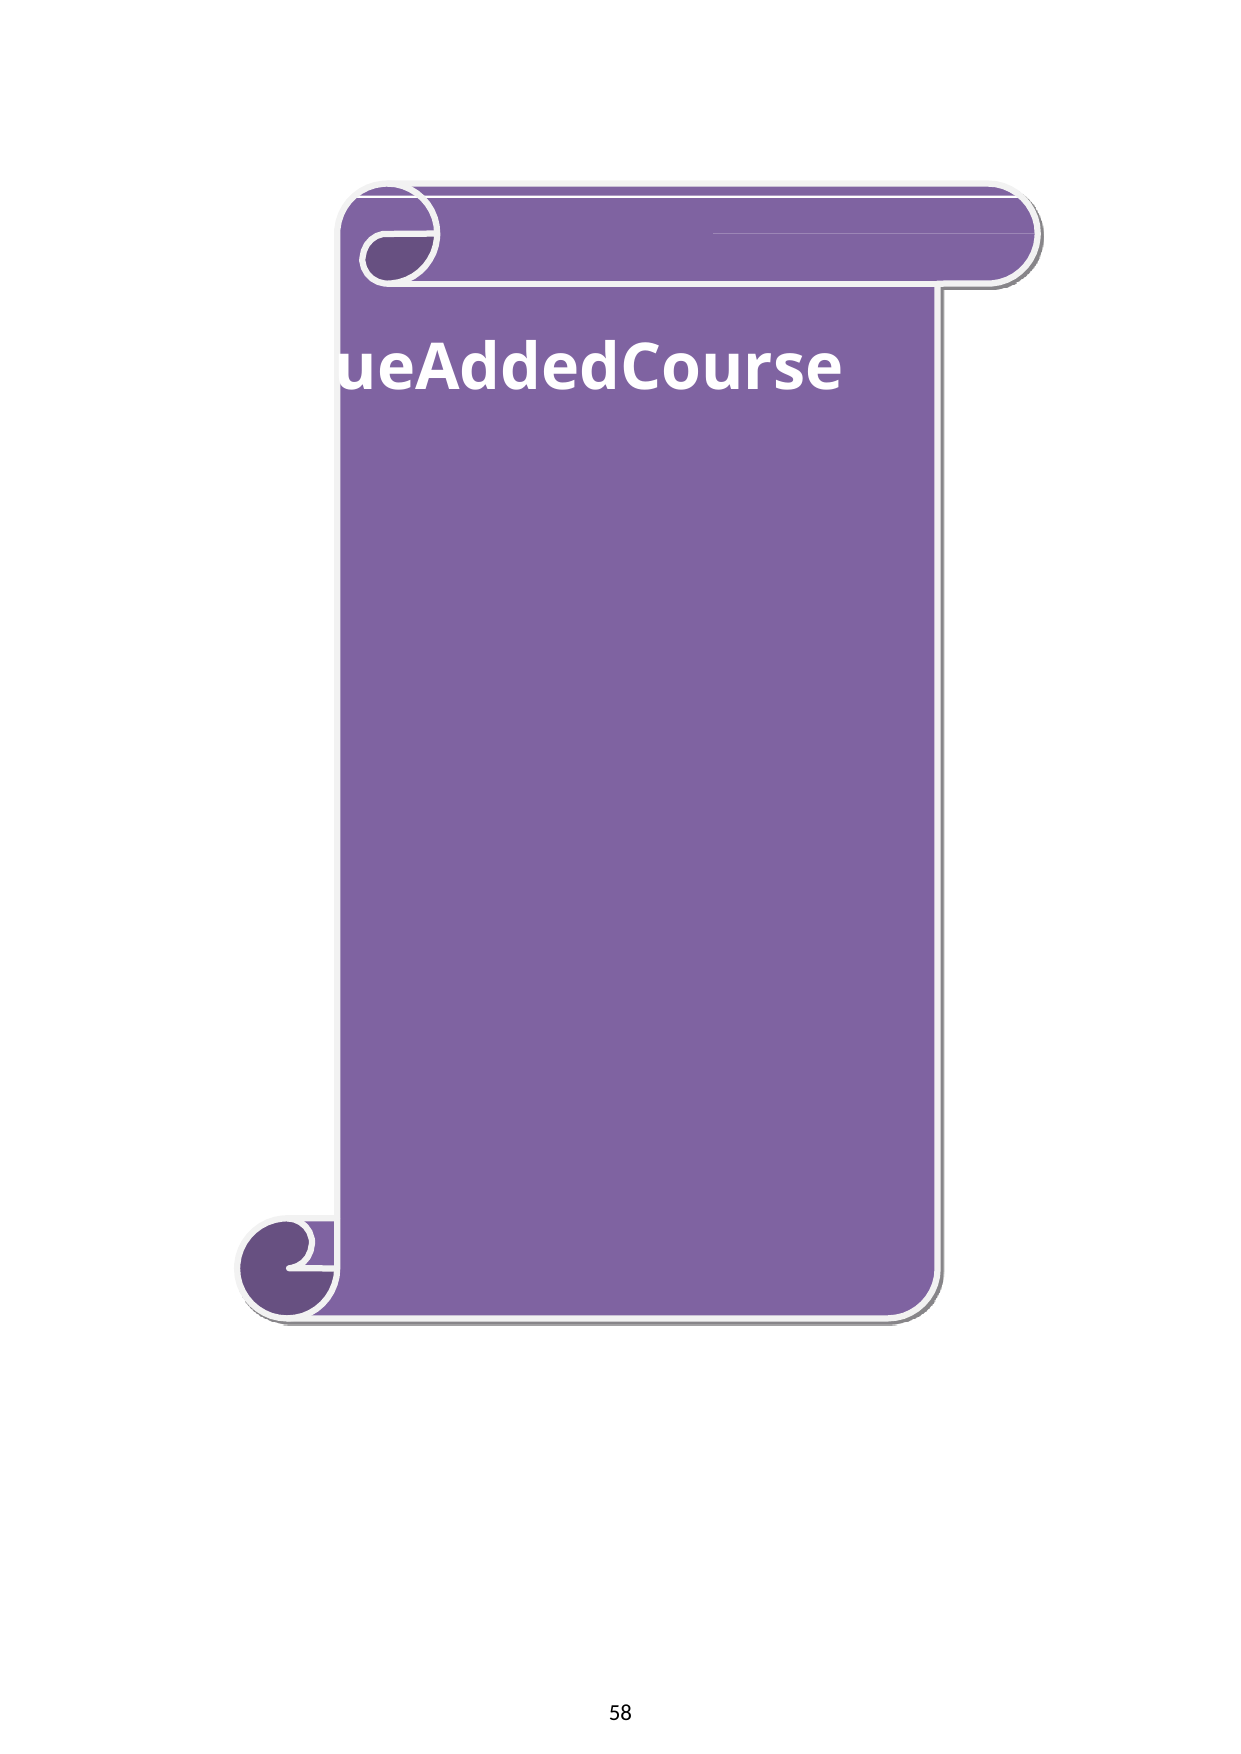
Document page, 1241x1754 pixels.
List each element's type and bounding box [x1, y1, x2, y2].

picture [340, 294, 935, 1258]
picture [235, 184, 365, 1254]
picture [235, 184, 1044, 1326]
